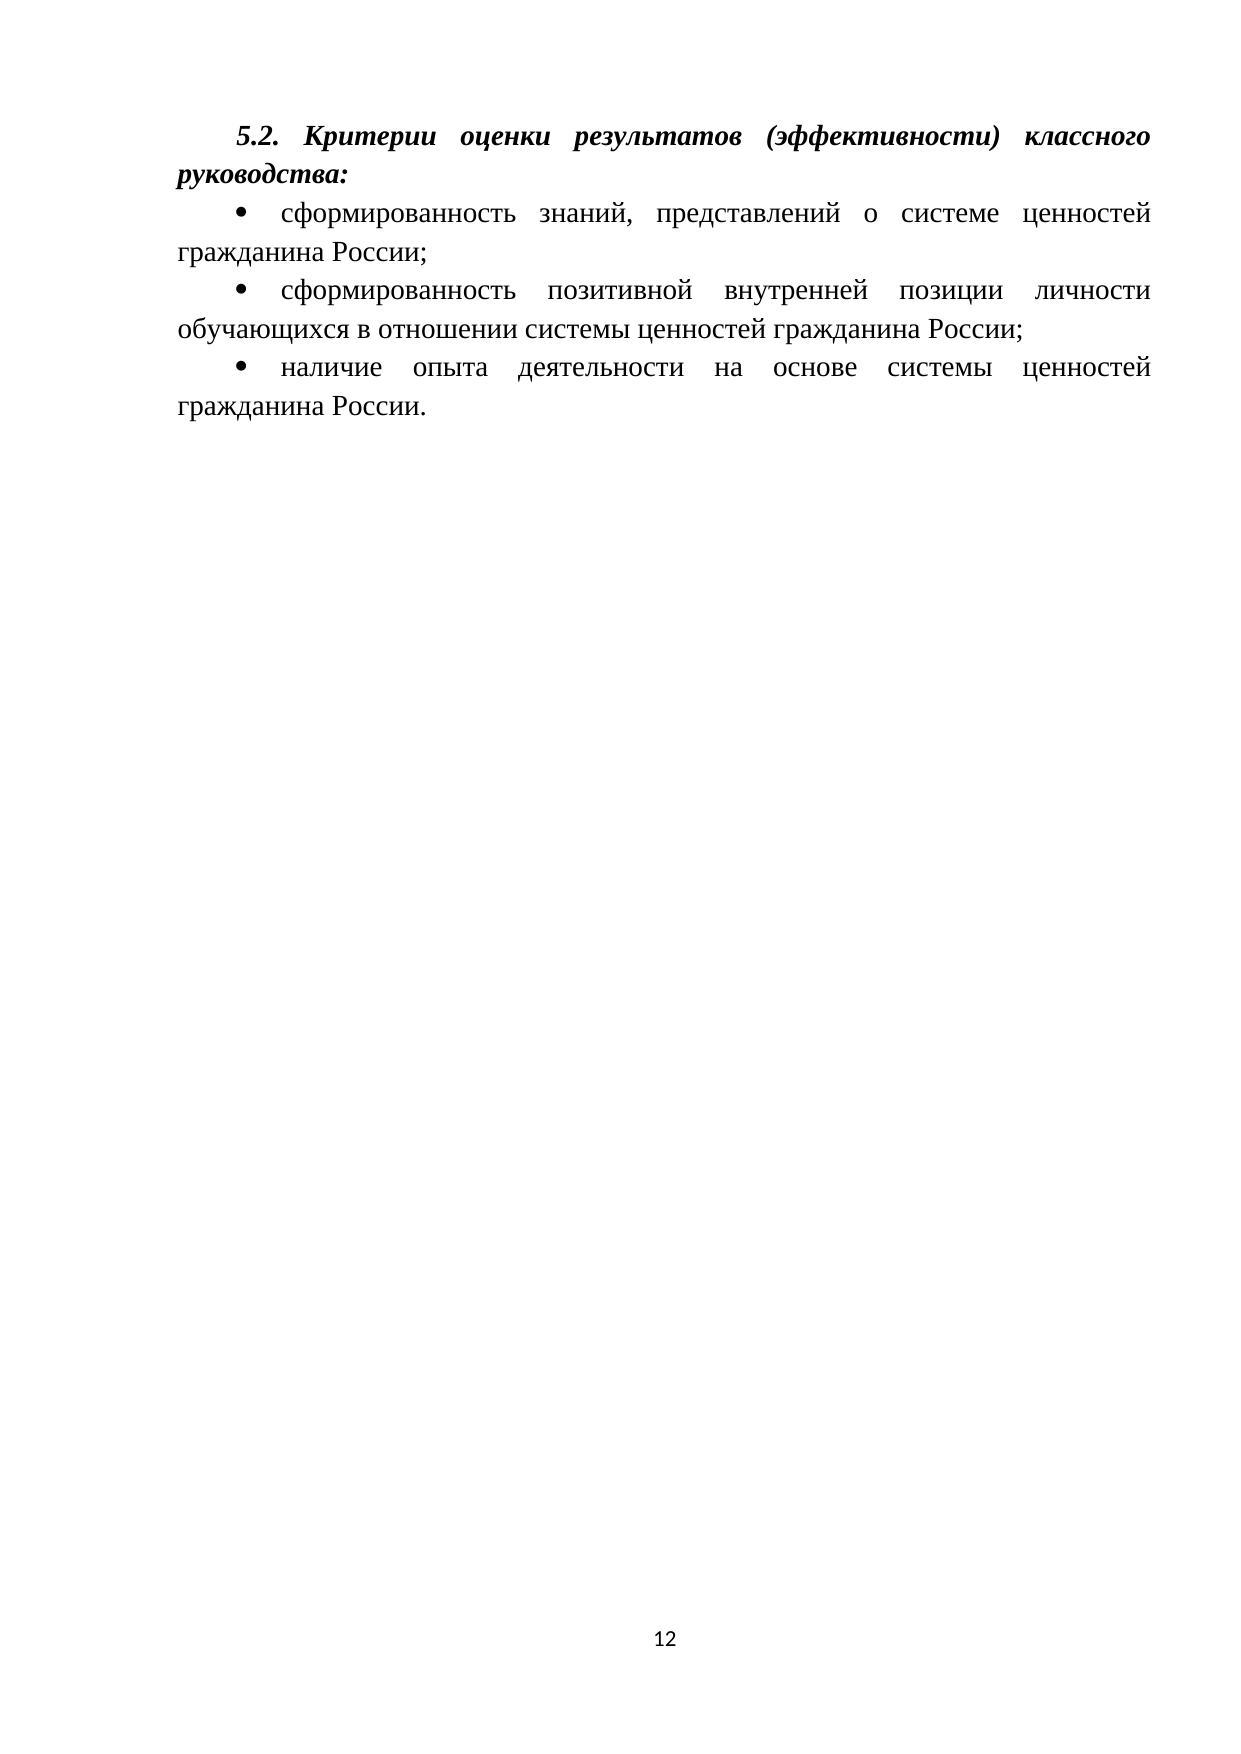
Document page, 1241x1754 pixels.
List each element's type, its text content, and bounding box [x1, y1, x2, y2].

list сформированность знаний, представлений о системе ценностей гражданина России; [177, 195, 1152, 267]
text 5.2. Критерии оценки результатов (эффективности) классного руководства: [177, 118, 1152, 190]
list наличие опыта деятельности на основе системы ценностей гражданина России. [177, 349, 1152, 422]
list сформированность позитивной внутренней позиции личности обучающихся в отношении системы ценностей гражданина России; [177, 272, 1152, 344]
